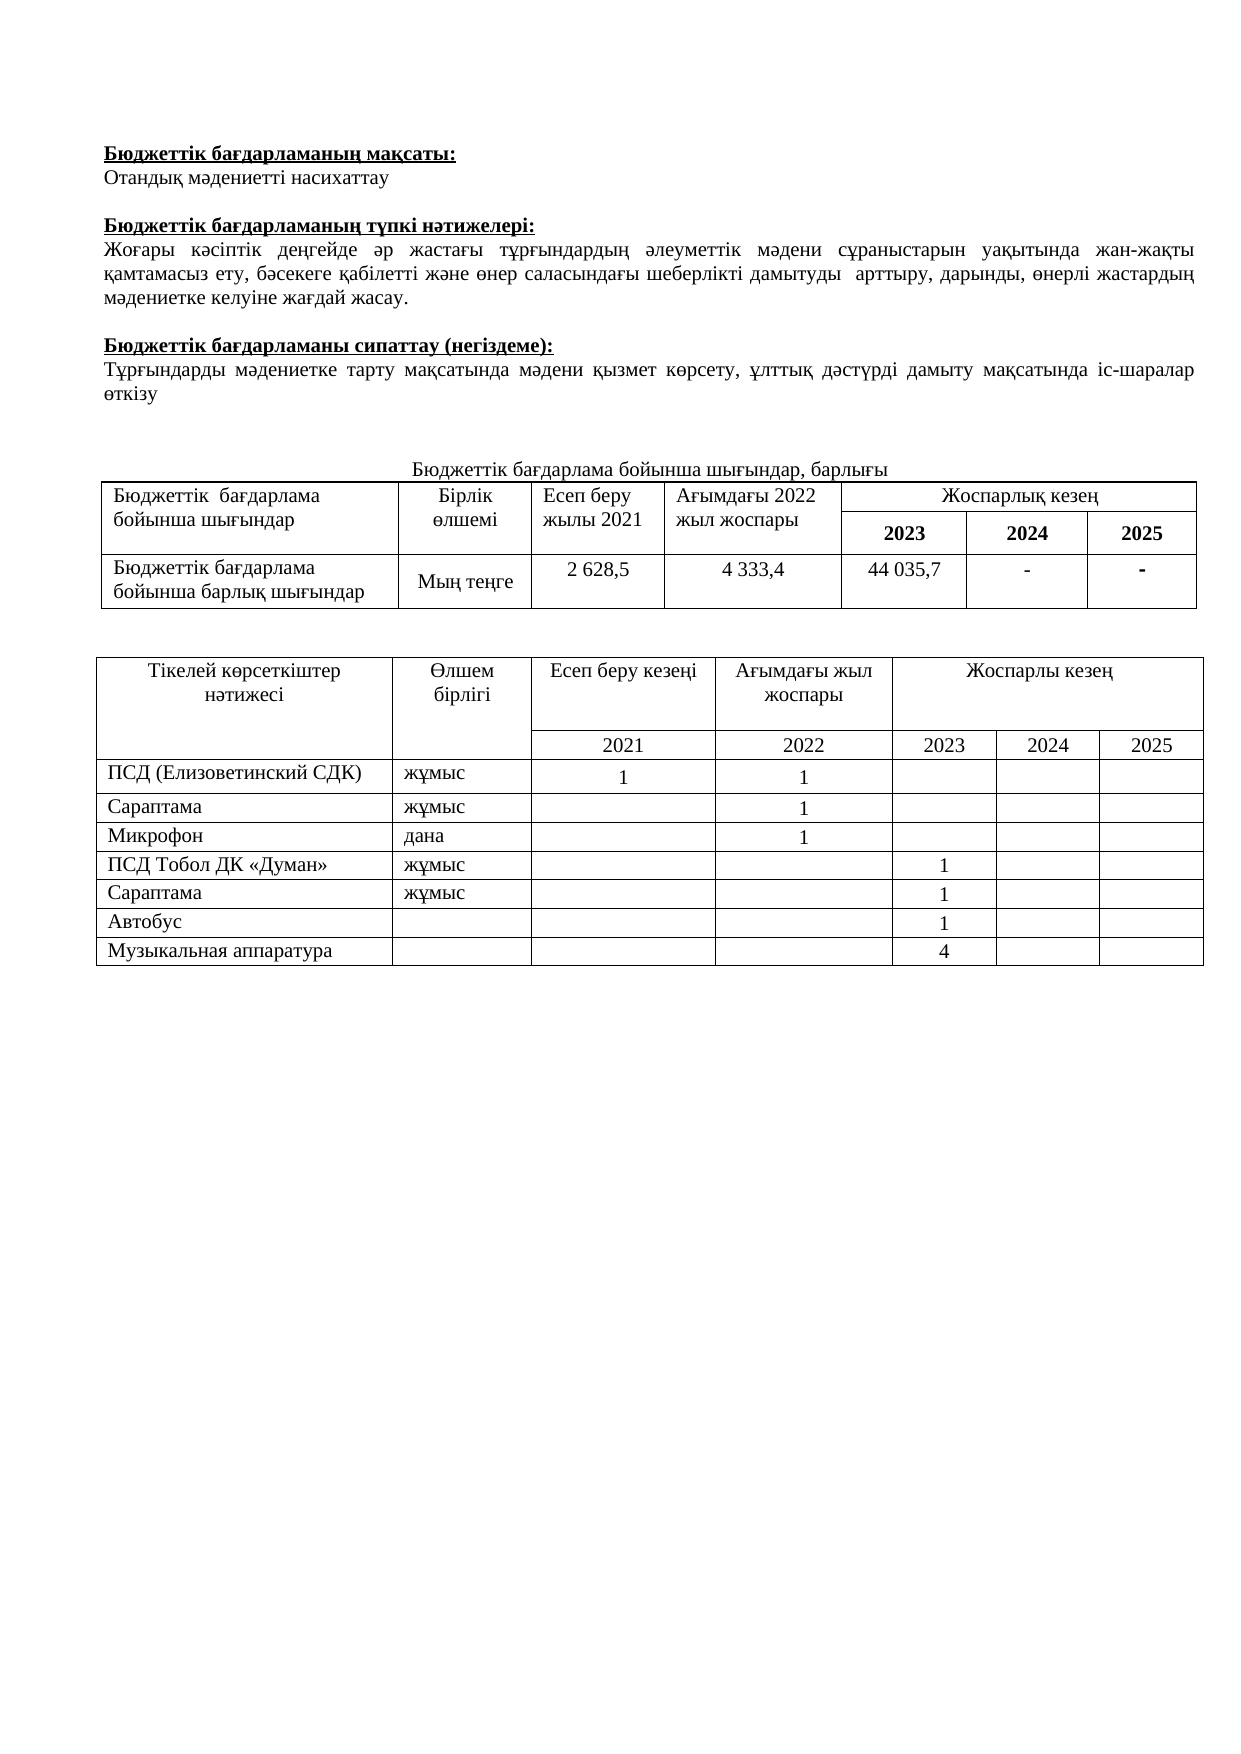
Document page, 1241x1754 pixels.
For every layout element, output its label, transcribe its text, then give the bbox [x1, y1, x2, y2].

table_cell [532, 852, 715, 879]
table_cell [532, 909, 715, 937]
table_cell [1100, 909, 1203, 937]
table_header Бірлік өлшемі [399, 483, 531, 554]
table_cell Сараптама [97, 794, 392, 822]
table_cell [532, 823, 715, 851]
table_cell жұмыс [393, 880, 531, 908]
table_cell Сараптама [97, 880, 392, 908]
table_cell 2 628,5 [532, 555, 664, 608]
table_cell [532, 880, 715, 908]
table_cell [716, 852, 892, 879]
table_header Есеп беру кезеңі [532, 658, 715, 730]
table_cell 1 [893, 852, 996, 879]
table_cell [393, 938, 531, 965]
table_cell [1100, 794, 1203, 822]
table_cell 1 [716, 760, 892, 793]
text Тұрғындарды мәдениетке тарту мақсатында мәдени қызмет көрсету, ұлттық дәстүрді дамыту мақсатында іс-шаралар өткізу [103, 357, 1196, 405]
table_cell Автобус [97, 909, 392, 937]
table_cell [893, 794, 996, 822]
table_cell 2024 [997, 731, 1099, 759]
table_cell 2023 [842, 512, 966, 554]
text Бюджеттік бағдарламаны сипаттау (негіздеме): [103, 333, 1196, 357]
table_cell жұмыс [393, 794, 531, 822]
table_cell [716, 909, 892, 937]
text Бюджеттік бағдарламаның түпкі нәтижелері: [103, 213, 1196, 237]
table_cell [1100, 823, 1203, 851]
text Отандық мәдениетті насихаттау [103, 165, 1196, 189]
table_header Тікелей көрсеткіштер нәтижесі [97, 658, 392, 759]
table_cell Музыкальная аппаратура [97, 938, 392, 965]
table_header Ағымдағы 2022 жыл жоспары [665, 483, 841, 554]
table_cell ПСД Тобол ДК «Думан» [97, 852, 392, 879]
table_cell жұмыс [393, 852, 531, 879]
table_cell 44 035,7 [842, 555, 966, 608]
table_cell [532, 938, 715, 965]
table_cell [997, 909, 1099, 937]
table_cell 1 [893, 880, 996, 908]
text Жоғары кәсіптік деңгейде әр жастағы тұрғындардың әлеуметтік мәдени сұраныстарын уақытында жан-жақты қамтамасыз ету, бәсекеге қабілетті және өнер саласындағы шеберлікті дамытуды арттыру, дарынды, өнерлі жастардың мәдениетке келуіне жағдай жасау. [103, 237, 1196, 309]
table_cell 1 [716, 823, 892, 851]
table_cell [997, 823, 1099, 851]
table_cell Микрофон [97, 823, 392, 851]
table_cell [997, 852, 1099, 879]
table_header Бюджеттік бағдарлама бойынша шығындар [102, 483, 398, 554]
table_header Ағымдағы жыл жоспары [716, 658, 892, 730]
table_cell 2021 [532, 731, 715, 759]
text Бюджеттік бағдарлама бойынша шығындар, барлығы [103, 457, 1196, 481]
table_cell 2024 [967, 512, 1087, 554]
table_cell - [967, 555, 1087, 608]
table_cell [997, 794, 1099, 822]
table_cell [1100, 938, 1203, 965]
table_cell 2022 [716, 731, 892, 759]
table_header Жоспарлы кезең [893, 658, 1203, 730]
table_cell 1 [716, 794, 892, 822]
table_cell [893, 760, 996, 793]
table_cell Бюджеттік бағдарлама бойынша барлық шығындар [102, 555, 398, 608]
table_header Өлшем бірлігі [393, 658, 531, 759]
table_cell [1100, 760, 1203, 793]
table_cell 1 [893, 909, 996, 937]
table_cell 4 [893, 938, 996, 965]
table_cell 4 333,4 [665, 555, 841, 608]
table_cell 2023 [893, 731, 996, 759]
table_cell [716, 938, 892, 965]
table_cell [1100, 852, 1203, 879]
table_cell [893, 823, 996, 851]
table_cell [532, 794, 715, 822]
table_cell [716, 880, 892, 908]
table_header Жоспарлық кезең [842, 483, 1196, 511]
table_cell жұмыс [393, 760, 531, 793]
table_cell Мың теңге [399, 555, 531, 608]
table_cell [997, 760, 1099, 793]
table_cell ПСД (Елизоветинский СДК) [97, 760, 392, 793]
table_cell [997, 880, 1099, 908]
table_cell - [1088, 555, 1196, 608]
table_cell 2025 [1100, 731, 1203, 759]
table_cell дана [393, 823, 531, 851]
table_cell 2025 [1088, 512, 1196, 554]
text Бюджеттік бағдарламаның мақсаты: [103, 141, 1196, 165]
table_cell [997, 938, 1099, 965]
table_cell 1 [532, 760, 715, 793]
table_cell [1100, 880, 1203, 908]
table_cell [393, 909, 531, 937]
table_header Есеп беру жылы 2021 [532, 483, 664, 554]
